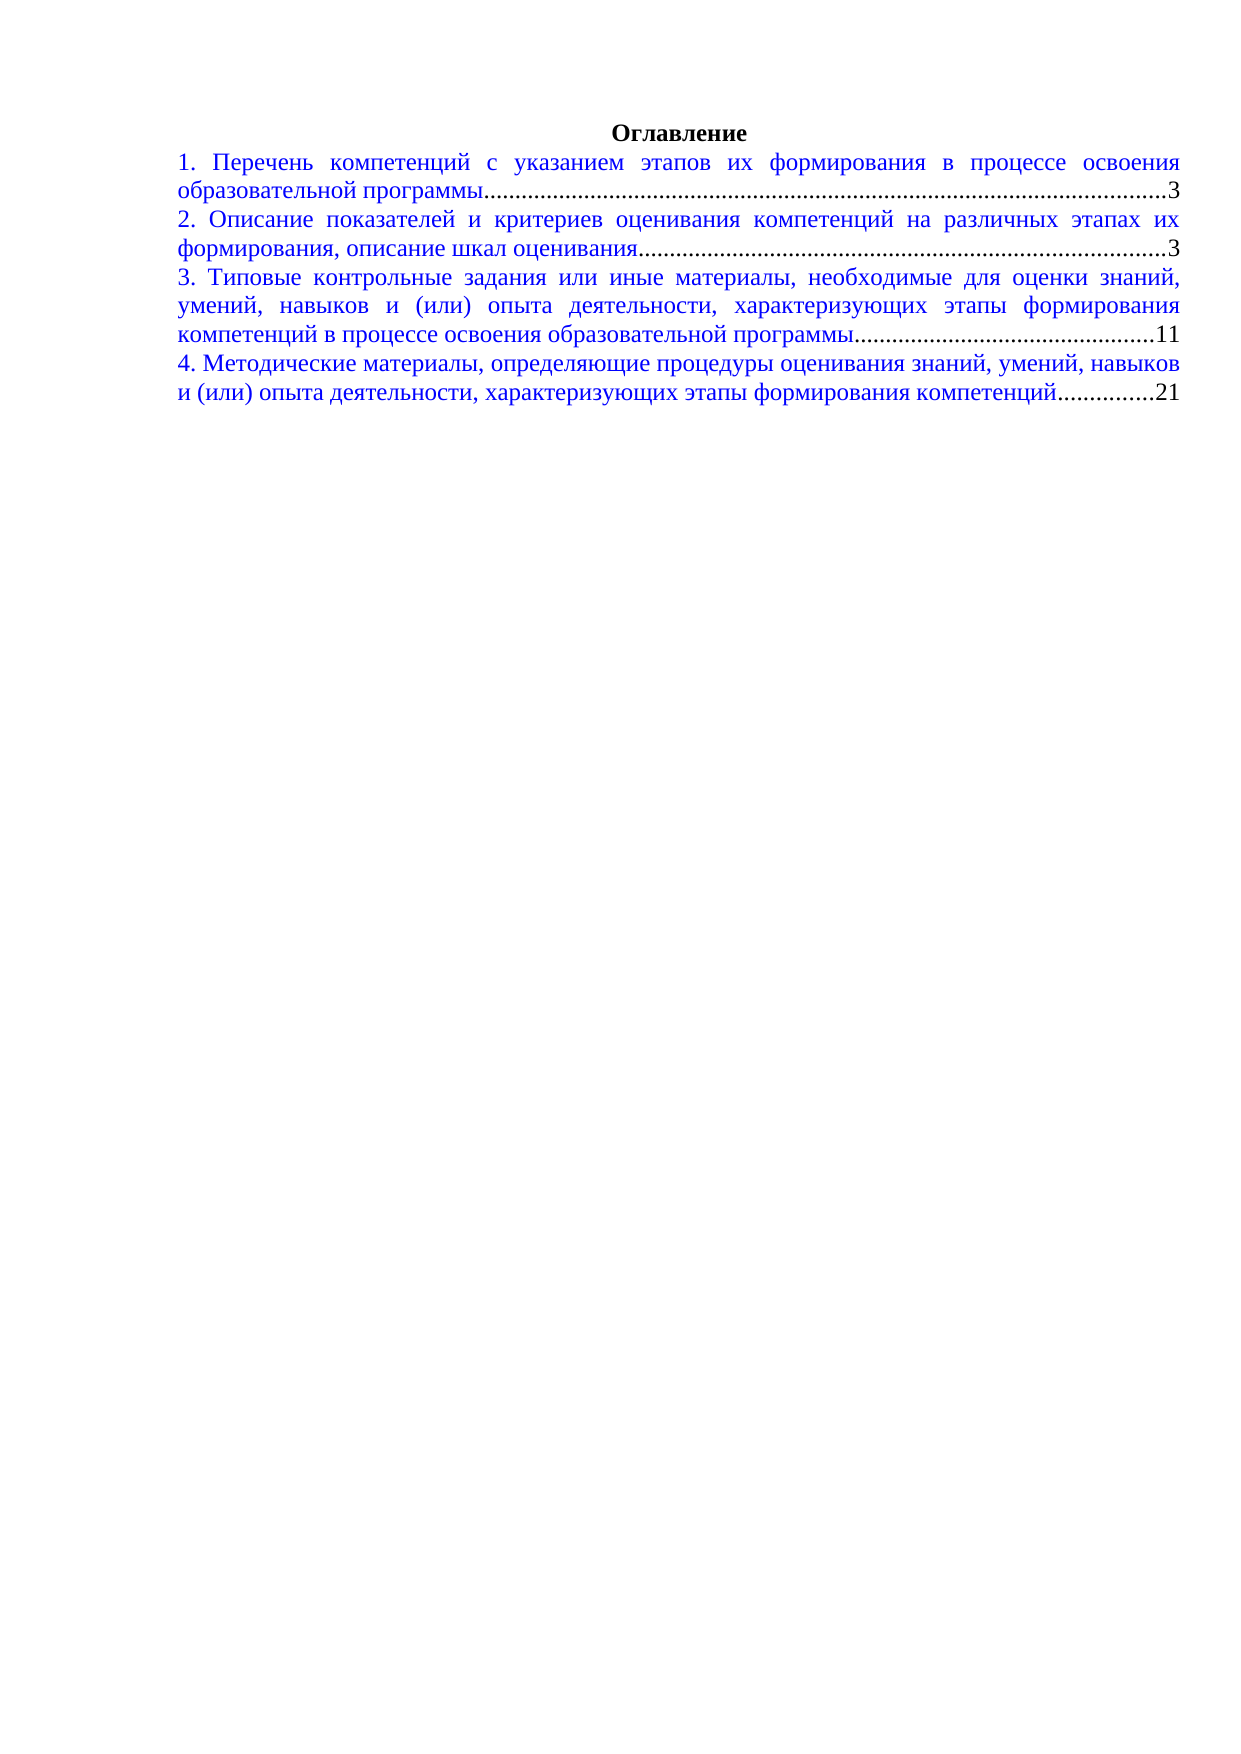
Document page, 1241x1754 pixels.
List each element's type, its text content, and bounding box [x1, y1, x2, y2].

text 2. Описание показателей и критериев оценивания компетенций на различных этапах их формирования, описание шкал оценивания 3 [177, 204, 1181, 262]
text 4. Методические материалы, определяющие процедуры оценивания знаний, умений, навыков и (или) опыта деятельности, характеризующих этапы формирования компетенций 21 [177, 348, 1181, 406]
text Оглавление [177, 118, 1181, 147]
text 3. Типовые контрольные задания или иные материалы, необходимые для оценки знаний, умений, навыков и (или) опыта деятельности, характеризующих этапы формирования компетенций в процессе освоения образовательной программы 11 [177, 262, 1181, 348]
text 1. Перечень компетенций с указанием этапов их формирования в процессе освоения образовательной программы 3 [177, 147, 1181, 204]
